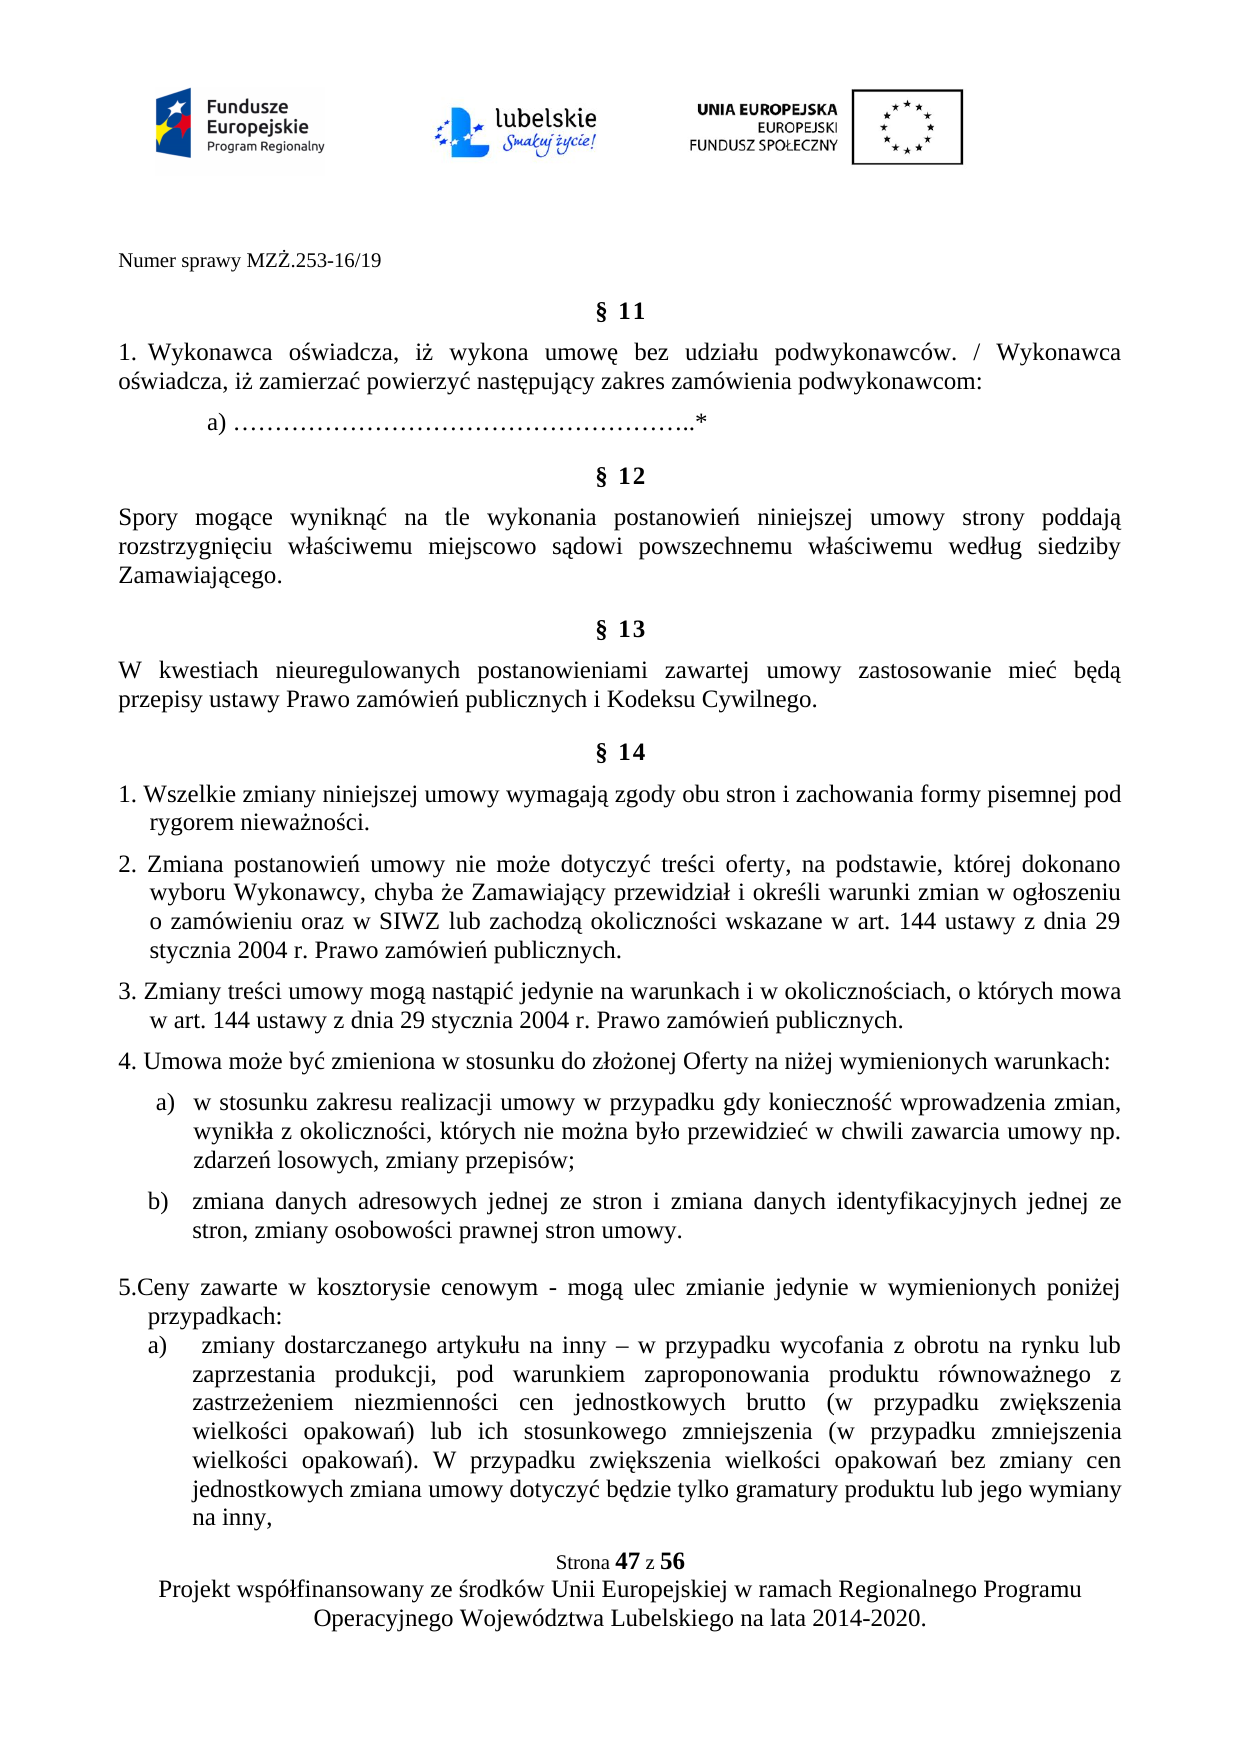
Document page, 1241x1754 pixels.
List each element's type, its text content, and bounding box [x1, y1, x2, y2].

text 2. Zmiana postanowień umowy nie może dotyczyć treści oferty, na podstawie, której dokonano wyboru Wykonawcy, chyba że Zamawiający przewidział i określi warunki zmian w ogłoszeniu o zamówieniu oraz w SIWZ lub zachodzą okoliczności wskazane w art. 144 ustawy z dnia 29 stycznia 2004 r. Prawo zamówień publicznych. [118, 849, 1122, 964]
list Wykonawca oświadcza, iż wykona umowę bez udziału podwykonawców. / Wykonawca oświadcza, iż zamierzać powierzyć następujący zakres zamówienia podwykonawcom: [118, 337, 1122, 395]
text § 12 [118, 461, 1122, 490]
picture [684, 73, 976, 176]
text Spory mogące wyniknąć na tle wykonania postanowień niniejszej umowy strony poddają rozstrzygnięciu właściwemu miejscowo sądowi powszechnemu właściwemu według siedziby Zamawiającego. [118, 502, 1122, 589]
text § 14 [118, 737, 1122, 766]
text 4. Umowa może być zmieniona w stosunku do złożonej Oferty na niżej wymienionych warunkach: [118, 1046, 1122, 1075]
list zmiana danych adresowych jednej ze stron i zmiana danych identyfikacyjnych jednej ze stron, zmiany osobowości prawnej stron umowy. [148, 1186, 1122, 1244]
list a) ………………………………………………..* [118, 407, 1122, 436]
list 5.Ceny zawarte w kosztorysie cenowym - mogą ulec zmianie jedynie w wymienionych poniżej przypadkach: [118, 1272, 1122, 1330]
text § 11 [118, 296, 1122, 325]
text § 13 [118, 614, 1122, 642]
list w stosunku zakresu realizacji umowy w przypadku gdy konieczność wprowadzenia zmian, wynikła z okoliczności, których nie można było przewidzieć w chwili zawarcia umowy np. zdarzeń losowych, zmiany przepisów; [156, 1087, 1122, 1174]
picture [408, 86, 623, 176]
text W kwestiach nieuregulowanych postanowieniami zawartej umowy zastosowanie mieć będą przepisy ustawy Prawo zamówień publicznych i Kodeksu Cywilnego. [118, 655, 1122, 712]
picture [154, 87, 326, 176]
list zmiany dostarczanego artykułu na inny – w przypadku wycofania z obrotu na rynku lub zaprzestania produkcji, pod warunkiem zaproponowania produktu równoważnego z zastrzeżeniem niezmienności cen jednostkowych brutto (w przypadku zwiększenia wielkości opakowań) lub ich stosunkowego zmniejszenia (w przypadku zmniejszenia wielkości opakowań). W przypadku zwiększenia wielkości opakowań bez zmiany cen jednostkowych zmiana umowy dotyczyć będzie tylko gramatury produktu lub jego wymiany na inny, [148, 1330, 1122, 1531]
text 1. Wszelkie zmiany niniejszej umowy wymagają zgody obu stron i zachowania formy pisemnej pod rygorem nieważności. [118, 779, 1122, 836]
text 3. Zmiany treści umowy mogą nastąpić jedynie na warunkach i w okolicznościach, o których mowa w art. 144 ustawy z dnia 29 stycznia 2004 r. Prawo zamówień publicznych. [118, 976, 1122, 1034]
